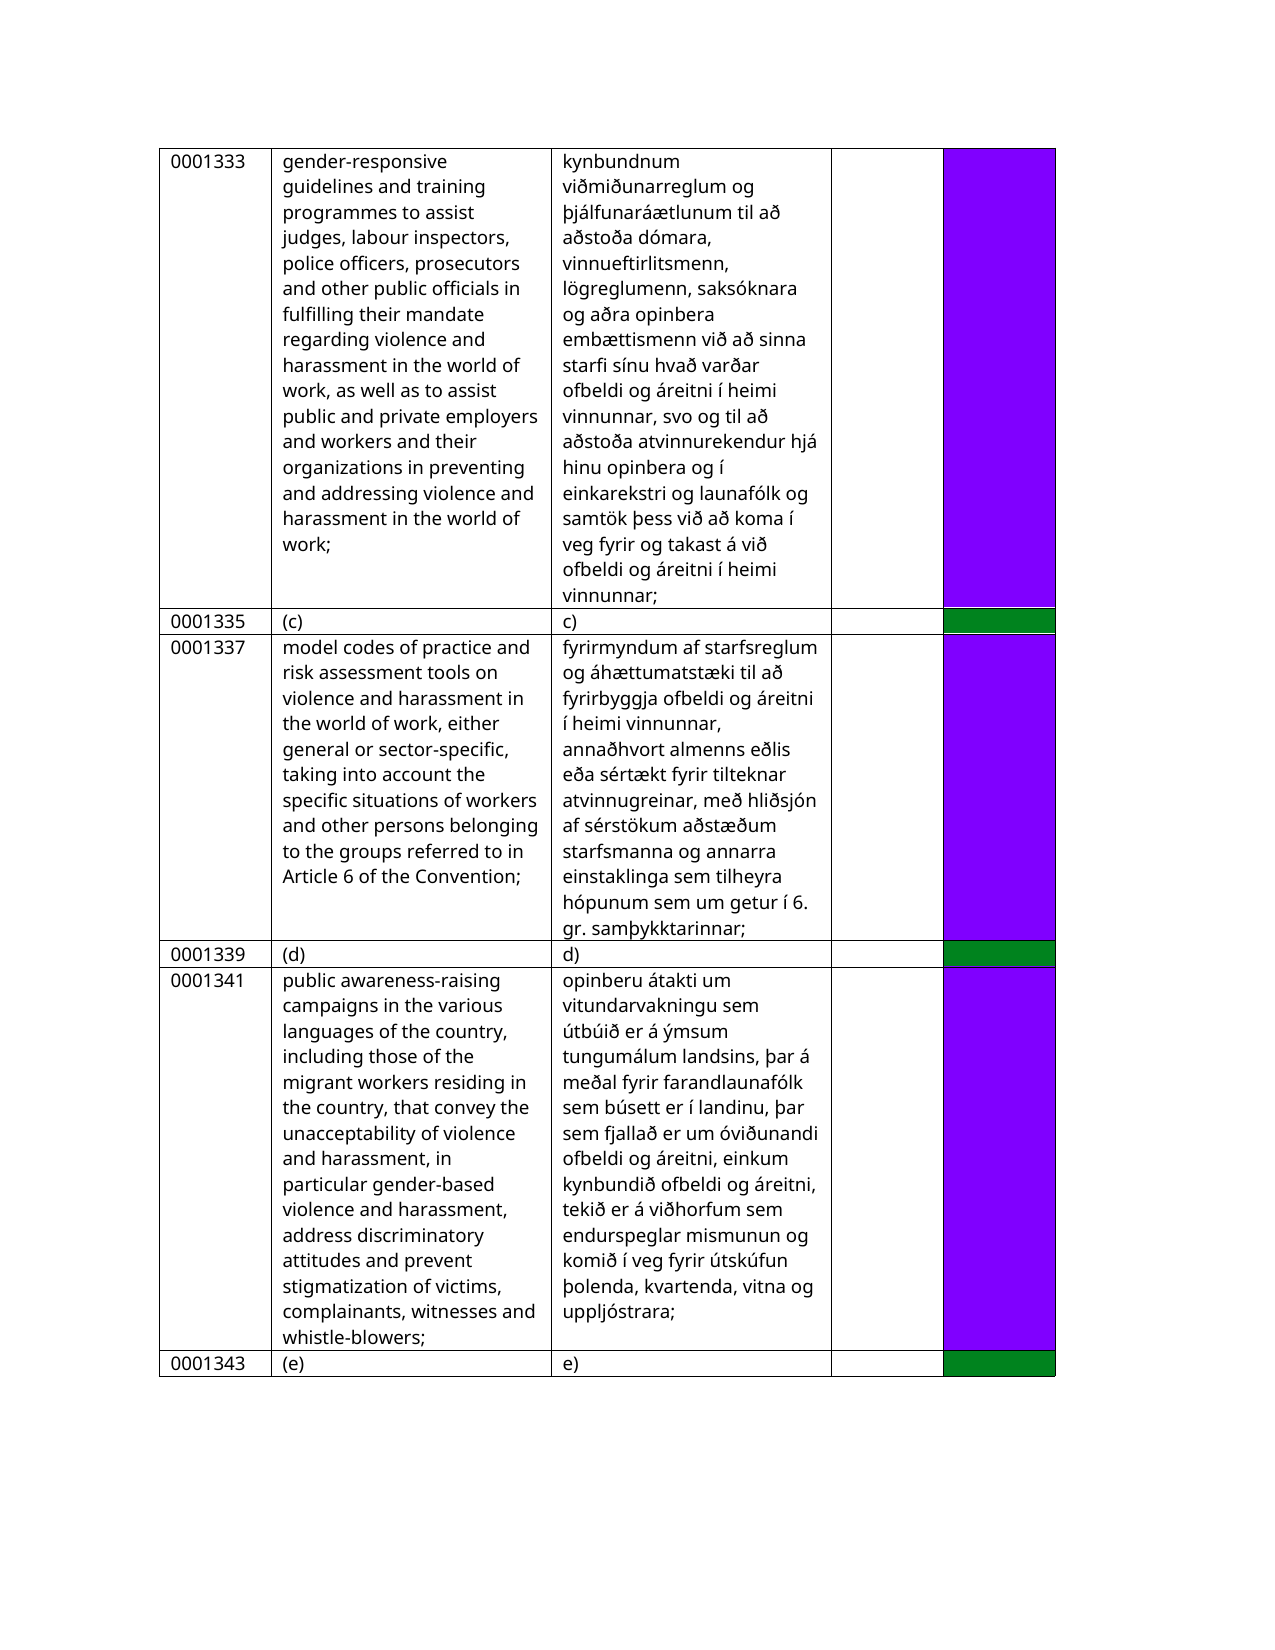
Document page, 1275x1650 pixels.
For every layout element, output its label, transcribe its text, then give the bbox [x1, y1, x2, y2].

table_cell 0001337 [160, 635, 271, 940]
table_cell [832, 609, 943, 633]
table_cell d) [552, 941, 831, 966]
table_cell [832, 1351, 943, 1376]
table_cell (d) [272, 941, 551, 966]
table_cell [944, 149, 1055, 607]
table_cell gender-responsive guidelines and training programmes to assist judges, labour inspectors, police officers, prosecutors and other public officials in fulfilling their mandate regarding violence and harassment in the world of work, as well as to assist public and private employers and workers and their organizations in preventing and addressing violence and harassment in the world of work; [272, 149, 551, 607]
table_cell [944, 609, 1055, 633]
table_cell c) [552, 609, 831, 633]
table_cell [832, 635, 943, 940]
table_cell 0001333 [160, 149, 271, 607]
table_cell [832, 941, 943, 966]
table_cell [944, 635, 1055, 940]
table_cell 0001335 [160, 609, 271, 633]
table_cell fyrirmyndum af starfsreglum og áhættumatstæki til að fyrirbyggja ofbeldi og áreitni í heimi vinnunnar, annaðhvort almenns eðlis eða sértækt fyrir tilteknar atvinnugreinar, með hliðsjón af sérstökum aðstæðum starfsmanna og annarra einstaklinga sem tilheyra hópunum sem um getur í 6. gr. samþykktarinnar; [552, 635, 831, 940]
table_cell 0001343 [160, 1351, 271, 1376]
table_cell 0001341 [160, 968, 271, 1350]
table_cell public awareness-raising campaigns in the various languages of the country, including those of the migrant workers residing in the country, that convey the unacceptability of violence and harassment, in particular gender-based violence and harassment, address discriminatory attitudes and prevent stigmatization of victims, complainants, witnesses and whistle-blowers; [272, 968, 551, 1350]
table_cell model codes of practice and risk assessment tools on violence and harassment in the world of work, either general or sector-specific, taking into account the specific situations of workers and other persons belonging to the groups referred to in Article 6 of the Convention; [272, 635, 551, 940]
table_cell opinberu átakti um vitundarvakningu sem útbúið er á ýmsum tungumálum landsins, þar á meðal fyrir farandlaunafólk sem búsett er í landinu, þar sem fjallað er um óviðunandi ofbeldi og áreitni, einkum kynbundið ofbeldi og áreitni, tekið er á viðhorfum sem endurspeglar mismunun og komið í veg fyrir útskúfun þolenda, kvartenda, vitna og uppljóstrara; [552, 968, 831, 1350]
table_cell 0001339 [160, 941, 271, 966]
table_cell [832, 968, 943, 1350]
table_cell [944, 941, 1055, 966]
table_cell e) [552, 1351, 831, 1376]
table_cell [944, 968, 1055, 1350]
table_cell [944, 1351, 1055, 1376]
table_cell (e) [272, 1351, 551, 1376]
table_cell (c) [272, 609, 551, 633]
table_cell [832, 149, 943, 607]
table_cell kynbundnum viðmiðunarreglum og þjálfunaráætlunum til að aðstoða dómara, vinnueftirlitsmenn, lögreglumenn, saksóknara og aðra opinbera embættismenn við að sinna starfi sínu hvað varðar ofbeldi og áreitni í heimi vinnunnar, svo og til að aðstoða atvinnurekendur hjá hinu opinbera og í einkarekstri og launafólk og samtök þess við að koma í veg fyrir og takast á við ofbeldi og áreitni í heimi vinnunnar; [552, 149, 831, 607]
